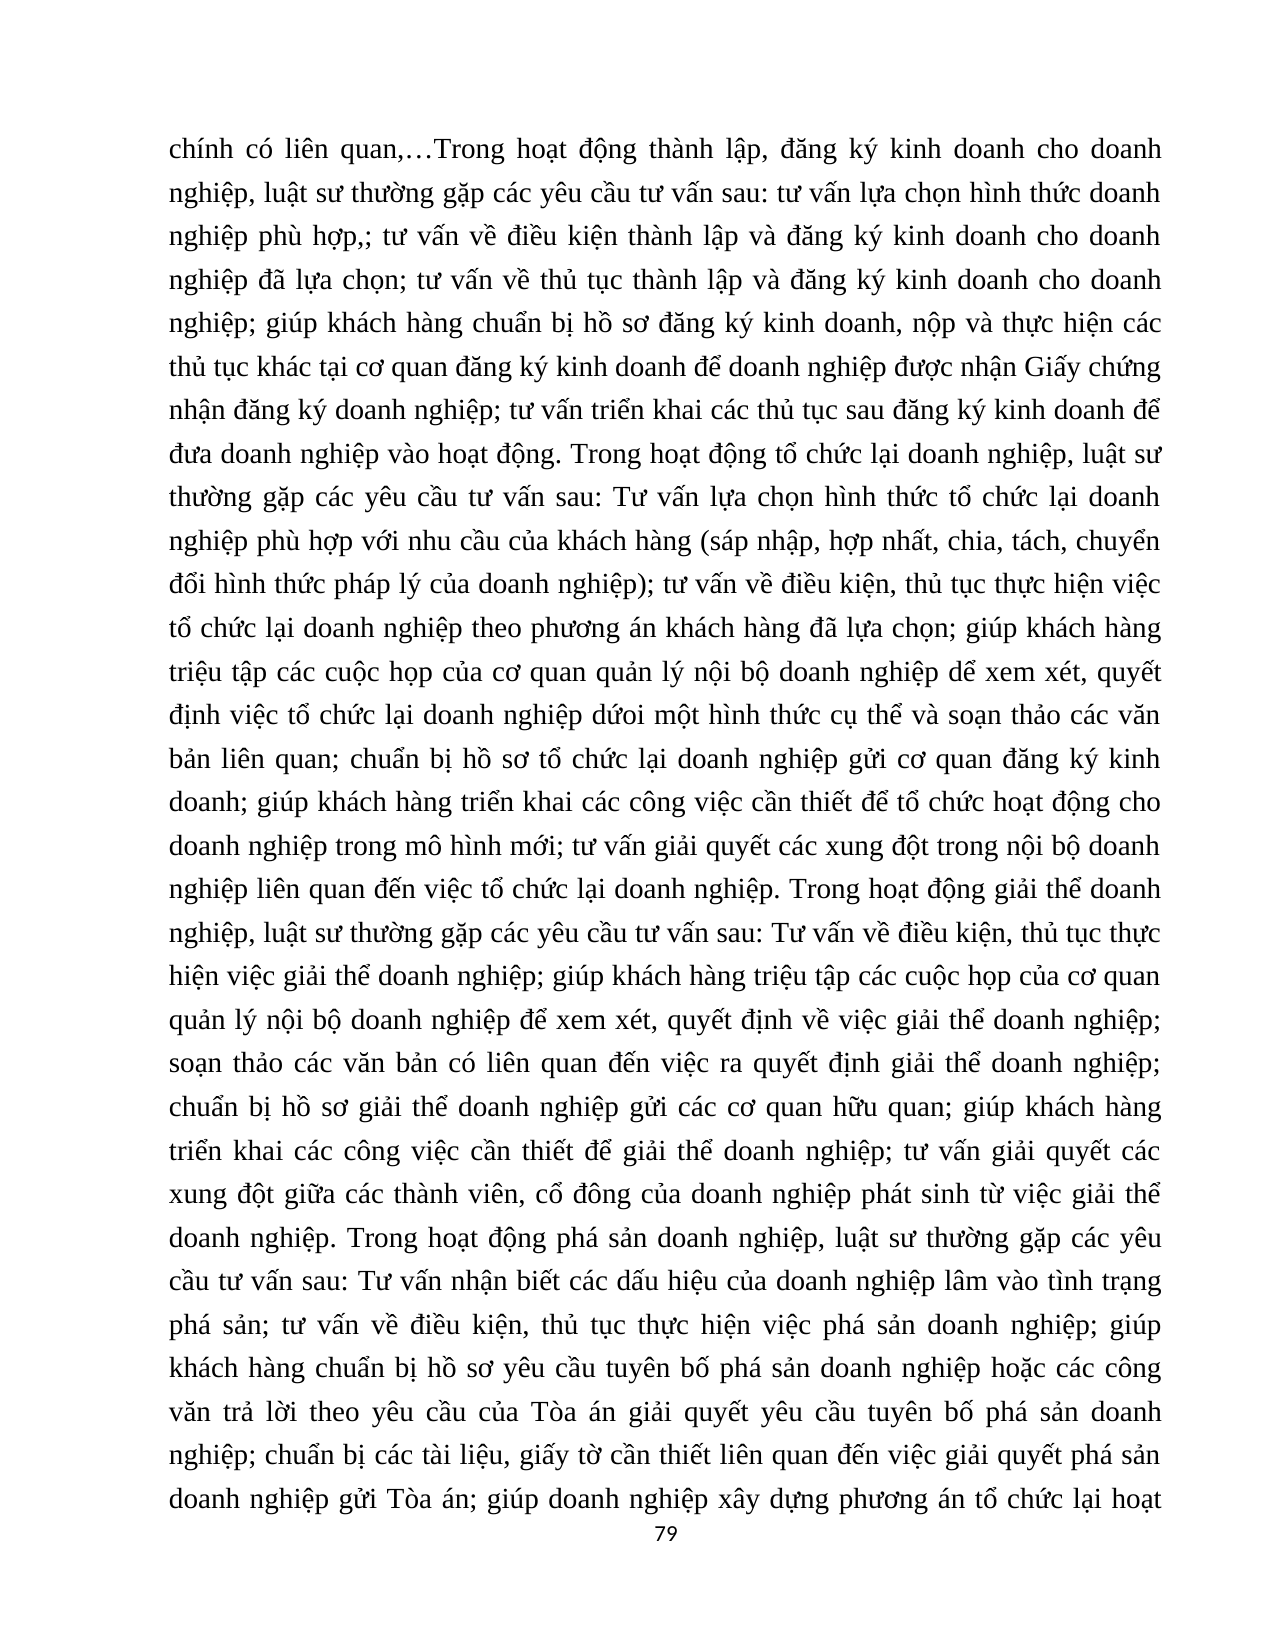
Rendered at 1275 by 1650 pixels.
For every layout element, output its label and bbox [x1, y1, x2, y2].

text [169, 131, 1162, 1514]
